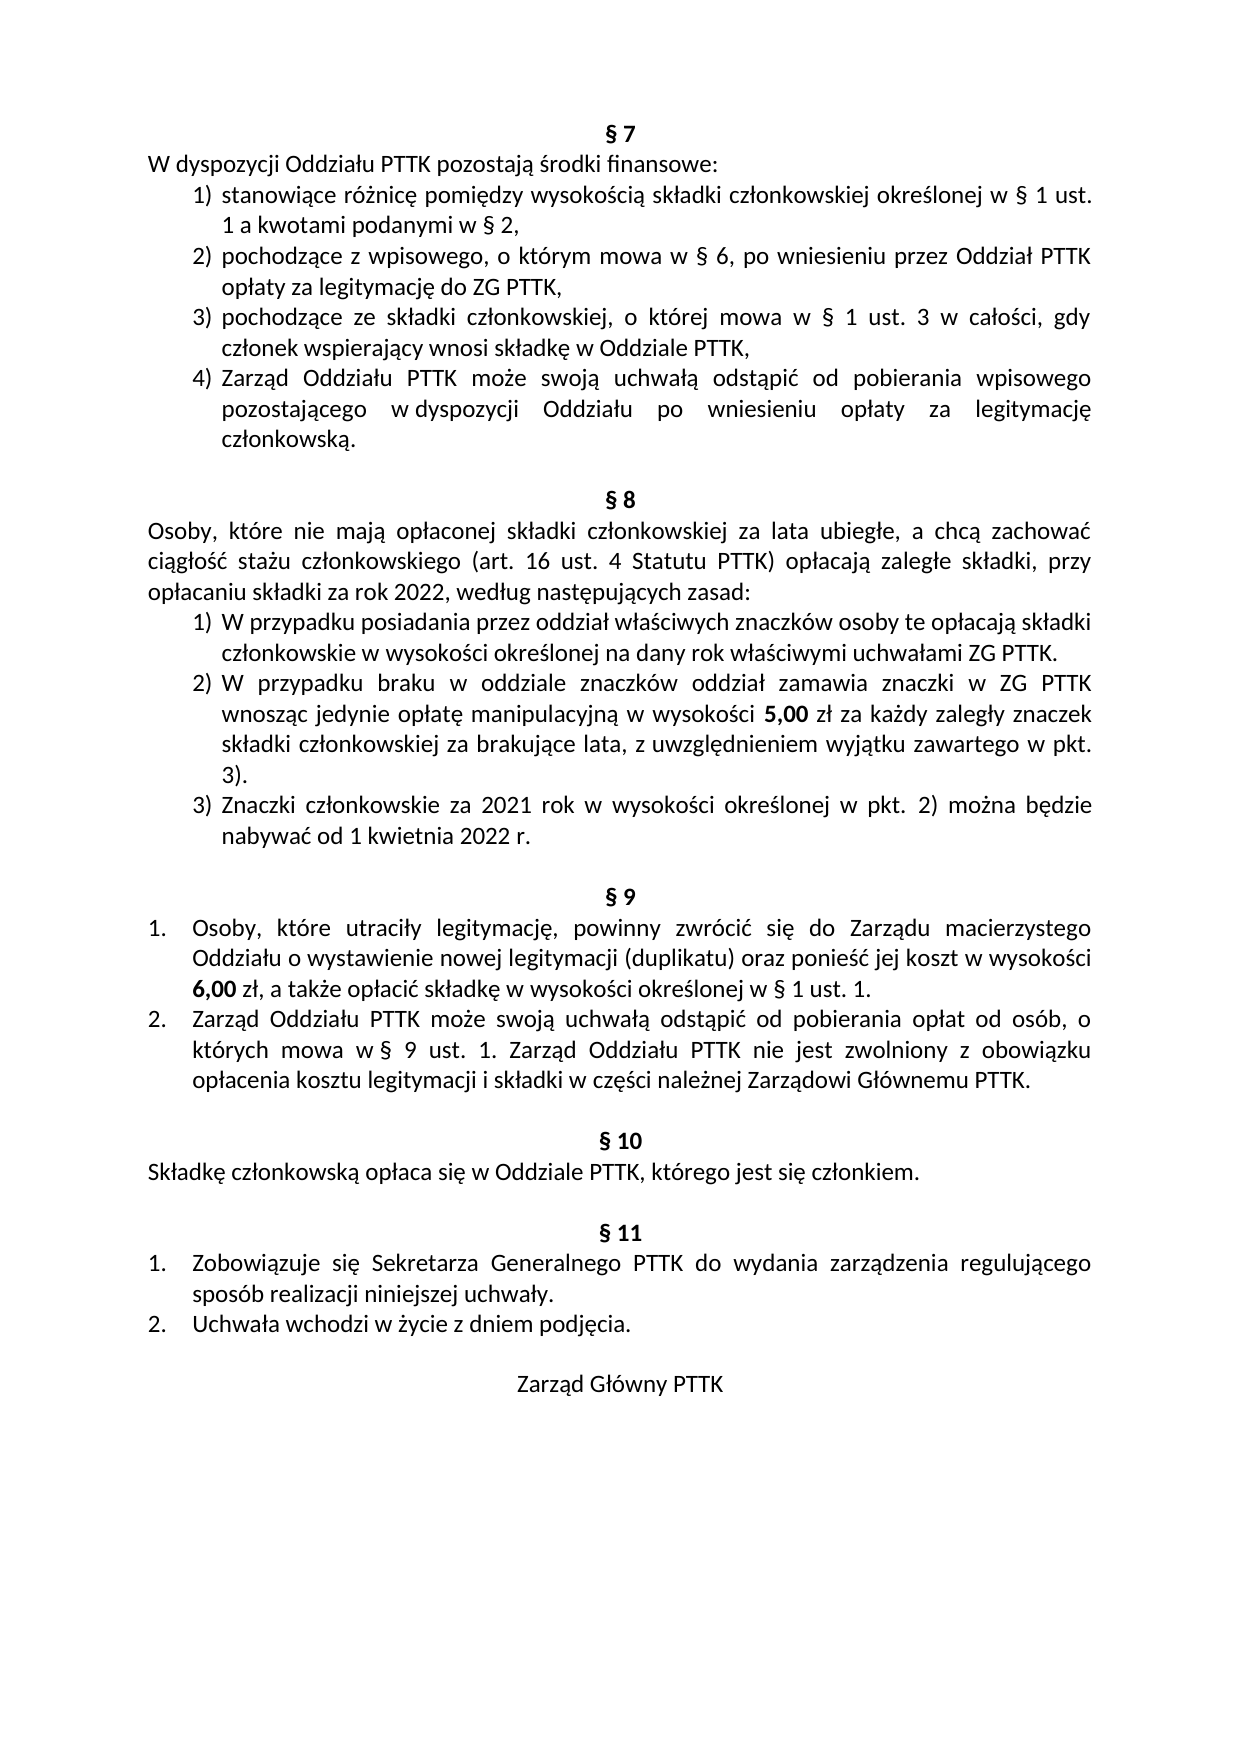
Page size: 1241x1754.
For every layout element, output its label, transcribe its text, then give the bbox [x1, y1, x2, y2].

text § 10 [148, 1125, 1093, 1156]
text 1. Osoby, które utraciły legitymację, powinny zwrócić się do Zarządu macierzystego Oddziału o wystawienie nowej legitymacji (duplikatu) oraz ponieść jej koszt w wysokości 6,00 zł, a także opłacić składkę w wysokości określonej w § 1 ust. 1. [148, 912, 1093, 1003]
text Składkę członkowską opłaca się w Oddziale PTTK, którego jest się członkiem. [148, 1156, 1093, 1186]
text 3) pochodzące ze składki członkowskiej, o której mowa w § 1 ust. 3 w całości, gdy członek wspierający wnosi składkę w Oddziale PTTK, [192, 301, 1093, 362]
text 2) W przypadku braku w oddziale znaczków oddział zamawia znaczki w ZG PTTK wnosząc jedynie opłatę manipulacyjną w wysokości 5,00 zł za każdy zaległy znaczek składki członkowskiej za brakujące lata, z uwzględnieniem wyjątku zawartego w pkt. 3). [192, 667, 1093, 789]
text 1) stanowiące różnicę pomiędzy wysokością składki członkowskiej określonej w § 1 ust. 1 a kwotami podanymi w § 2, [192, 179, 1093, 240]
text § 8 [148, 484, 1093, 515]
text § 7 [148, 118, 1093, 149]
text 4) Zarząd Oddziału PTTK może swoją uchwałą odstąpić od pobierania wpisowego pozostającego w dyspozycji Oddziału po wniesieniu opłaty za legitymację członkowską. [192, 362, 1093, 454]
text 1) W przypadku posiadania przez oddział właściwych znaczków osoby te opłacają składki członkowskie w wysokości określonej na dany rok właściwymi uchwałami ZG PTTK. [192, 606, 1093, 667]
text 3) Znaczki członkowskie za 2021 rok w wysokości określonej w pkt. 2) można będzie nabywać od 1 kwietnia 2022 r. [192, 789, 1093, 851]
text 2. Uchwała wchodzi w życie z dniem podjęcia. [148, 1308, 1093, 1339]
text W dyspozycji Oddziału PTTK pozostają środki finansowe: [148, 149, 1093, 179]
text 1. Zobowiązuje się Sekretarza Generalnego PTTK do wydania zarządzenia regulującego sposób realizacji niniejszej uchwały. [148, 1247, 1093, 1308]
text § 9 [148, 881, 1093, 912]
text 2) pochodzące z wpisowego, o którym mowa w § 6, po wniesieniu przez Oddział PTTK opłaty za legitymację do ZG PTTK, [192, 240, 1093, 301]
text § 11 [148, 1217, 1093, 1247]
text Zarząd Główny PTTK [148, 1368, 1093, 1398]
text 2. Zarząd Oddziału PTTK może swoją uchwałą odstąpić od pobierania opłat od osób, o których mowa w § 9 ust. 1. Zarząd Oddziału PTTK nie jest zwolniony z obowiązku opłacenia kosztu legitymacji i składki w części należnej Zarządowi Głównemu PTTK. [148, 1003, 1093, 1095]
text Osoby, które nie mają opłaconej składki członkowskiej za lata ubiegłe, a chcą zachować ciągłość stażu członkowskiego (art. 16 ust. 4 Statutu PTTK) opłacają zaległe składki, przy opłacaniu składki za rok 2022, według następujących zasad: [148, 515, 1093, 606]
